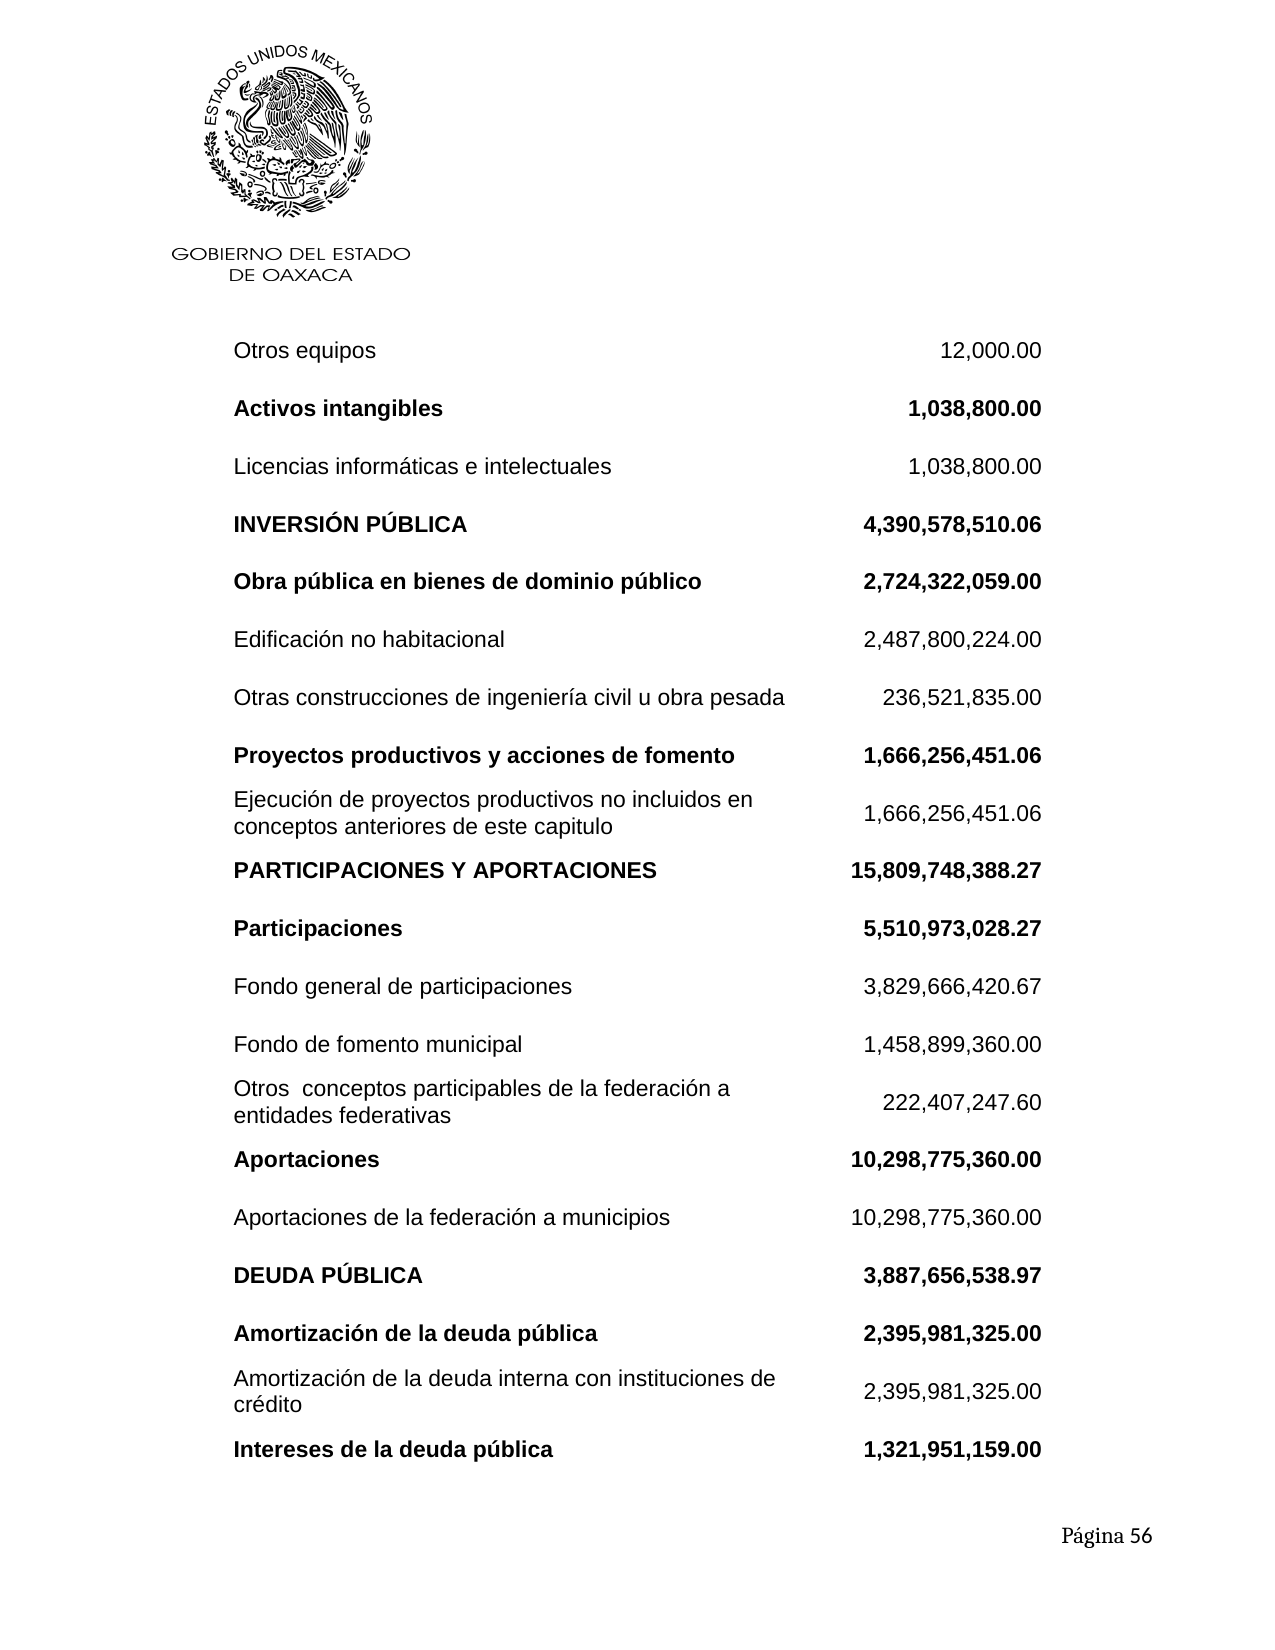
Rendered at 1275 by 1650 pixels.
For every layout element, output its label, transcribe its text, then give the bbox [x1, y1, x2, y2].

table_cell 1,666,256,451.06 [843, 726, 1049, 784]
table_cell Activos intangibles [226, 379, 843, 437]
table_cell 222,407,247.60 [843, 1073, 1049, 1131]
table_cell Ejecución de proyectos productivos no incluidos en conceptos anteriores de este capitulo [226, 784, 843, 842]
table_cell Aportaciones [226, 1131, 843, 1188]
table_cell 2,487,800,224.00 [843, 610, 1049, 668]
table_cell 2,395,981,325.00 [843, 1362, 1049, 1420]
table_cell Otras construcciones de ingeniería civil u obra pesada [226, 668, 843, 726]
table_cell Amortización de la deuda interna con instituciones de crédito [226, 1362, 843, 1420]
table_cell 3,887,656,538.97 [843, 1246, 1049, 1304]
table_cell Edificación no habitacional [226, 610, 843, 668]
table_cell 1,458,899,360.00 [843, 1015, 1049, 1073]
table_cell 4,390,578,510.06 [843, 495, 1049, 553]
table_cell 1,321,951,159.00 [843, 1420, 1049, 1478]
table_cell 10,298,775,360.00 [843, 1189, 1049, 1246]
picture [166, 39, 415, 287]
table_cell Amortización de la deuda pública [226, 1304, 843, 1362]
table_cell 12,000.00 [843, 321, 1049, 379]
table_cell 236,521,835.00 [843, 668, 1049, 726]
table_cell Intereses de la deuda pública [226, 1420, 843, 1478]
table_cell 1,038,800.00 [843, 379, 1049, 437]
table_cell Otros equipos [226, 321, 843, 379]
table_cell Licencias informáticas e intelectuales [226, 437, 843, 495]
table_cell 3,829,666,420.67 [843, 957, 1049, 1015]
table_cell 1,666,256,451.06 [843, 784, 1049, 842]
table_cell 2,395,981,325.00 [843, 1304, 1049, 1362]
table_cell 1,038,800.00 [843, 437, 1049, 495]
table_cell Participaciones [226, 900, 843, 957]
table_cell Fondo general de participaciones [226, 957, 843, 1015]
table_cell Otros conceptos participables de la federación a entidades federativas [226, 1073, 843, 1131]
table_cell 10,298,775,360.00 [843, 1131, 1049, 1188]
table_cell 15,809,748,388.27 [843, 842, 1049, 899]
table_cell Obra pública en bienes de dominio público [226, 553, 843, 610]
table_cell 5,510,973,028.27 [843, 900, 1049, 957]
table_cell Fondo de fomento municipal [226, 1015, 843, 1073]
table_cell INVERSIÓN PÚBLICA [226, 495, 843, 553]
table_cell 2,724,322,059.00 [843, 553, 1049, 610]
table_cell PARTICIPACIONES Y APORTACIONES [226, 842, 843, 899]
table_cell DEUDA PÚBLICA [226, 1246, 843, 1304]
table_cell Proyectos productivos y acciones de fomento [226, 726, 843, 784]
table_cell Aportaciones de la federación a municipios [226, 1189, 843, 1246]
